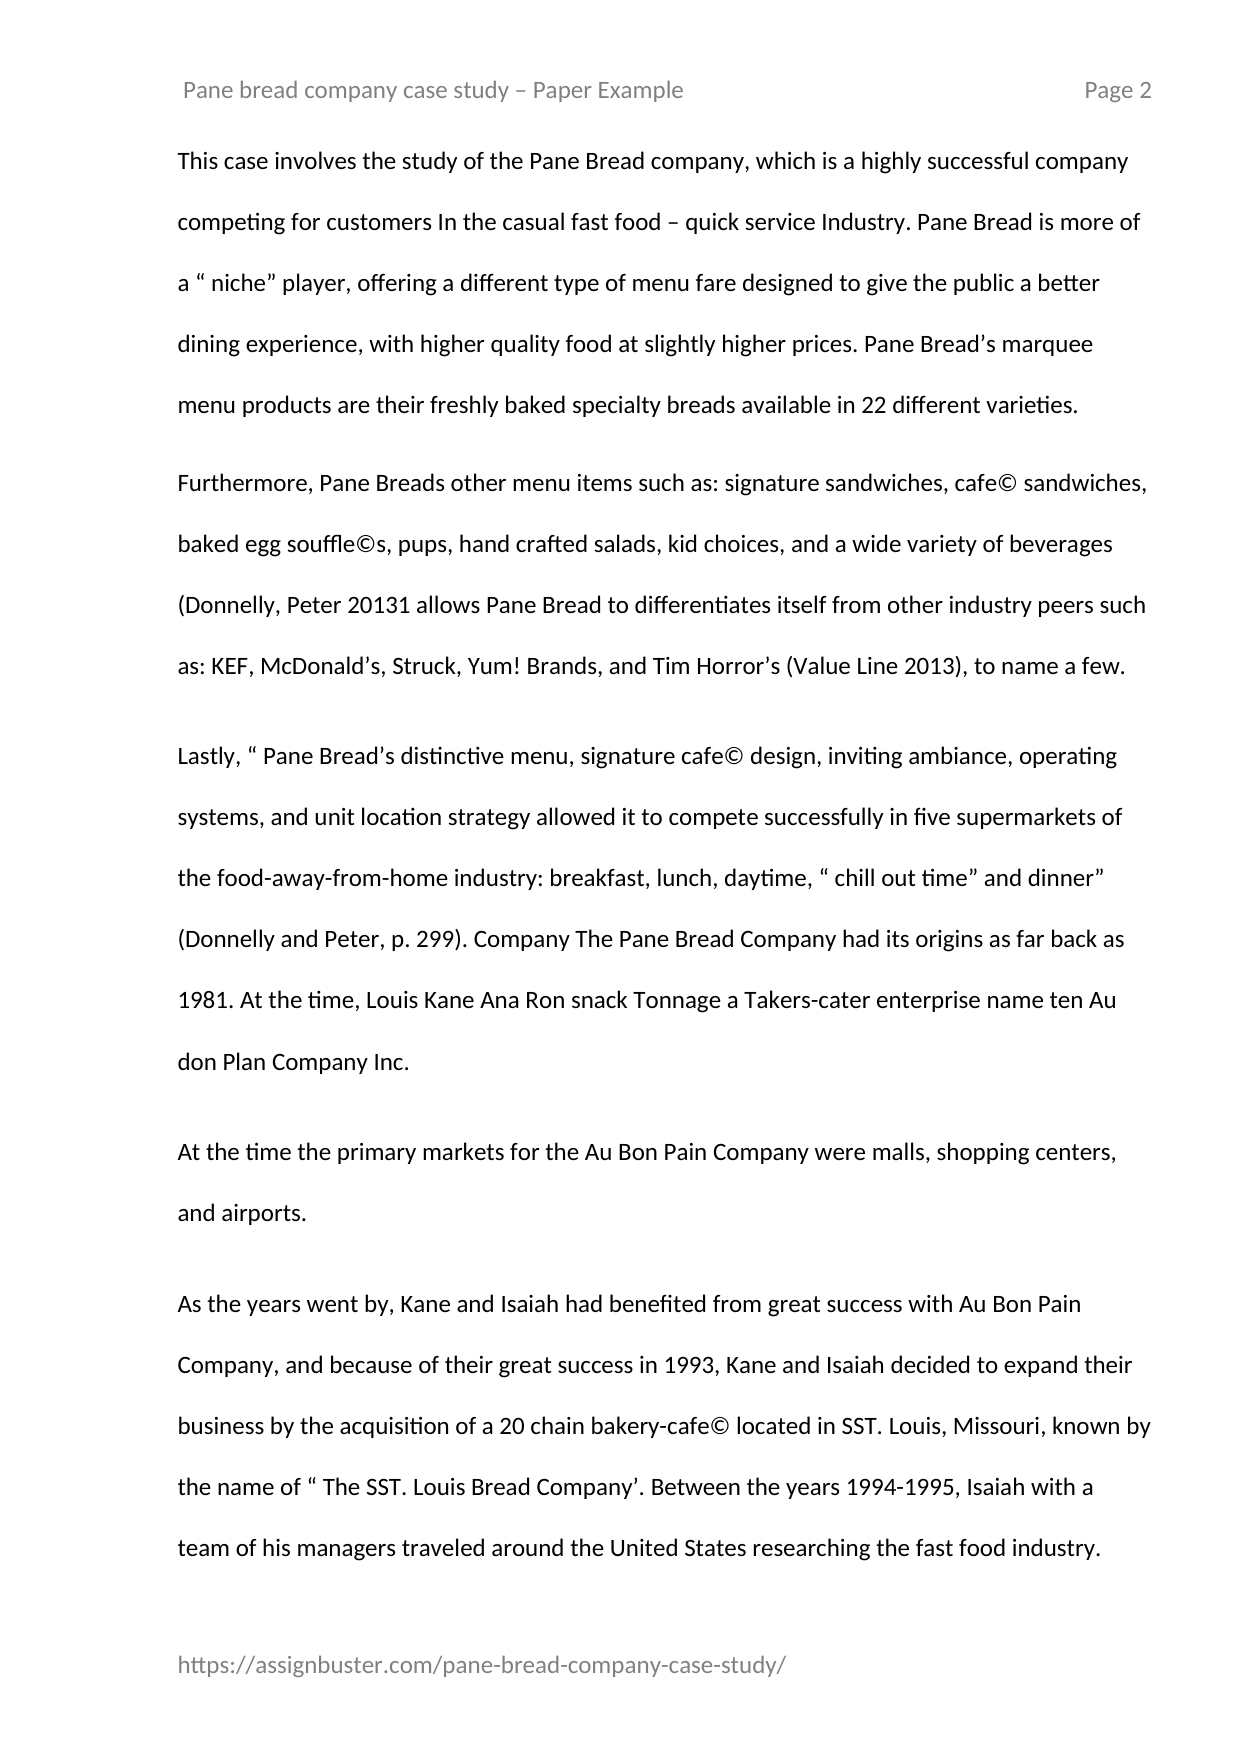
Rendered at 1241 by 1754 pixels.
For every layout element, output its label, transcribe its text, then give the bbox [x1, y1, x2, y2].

text Lastly, “ Pane Bread’s distinctive menu, signature cafe© design, inviting ambiance, operating systems, and unit location strategy allowed it to compete successfully in five supermarkets of the food-away-from-home industry: breakfast, lunch, daytime, “ chill out time” and dinner” (Donnelly and Peter, p. 299). Company The Pane Bread Company had its origins as far back as 1981. At the time, Louis Kane Ana Ron snack Tonnage a Takers-cater enterprise name ten Au don Plan Company Inc. [177, 741, 1152, 1076]
text Furthermore, Pane Breads other menu items such as: signature sandwiches, cafe© sandwiches, baked egg souffle©s, pups, hand crafted salads, kid choices, and a wide variety of beverages (Donnelly, Peter 20131 allows Pane Bread to differentiates itself from other industry peers such as: KEF, McDonald’s, Struck, Yum! Brands, and Tim Horror’s (Value Line 2013), to name a few. [177, 467, 1152, 681]
text At the time the primary markets for the Au Bon Pain Company were malls, shopping centers, and airports. [177, 1136, 1152, 1228]
text As the years went by, Kane and Isaiah had benefited from great success with Au Bon Pain Company, and because of their great success in 1993, Kane and Isaiah decided to expand their business by the acquisition of a 20 chain bakery-cafe© located in SST. Louis, Missouri, known by the name of “ The SST. Louis Bread Company’. Between the years 1994-1995, Isaiah with a team of his managers traveled around the United States researching the fast food industry. [177, 1288, 1152, 1562]
text This case involves the study of the Pane Bread company, which is a highly successful company competing for customers In the casual fast food – quick service Industry. Pane Bread is more of a “ niche” player, offering a different type of menu fare designed to give the public a better dining experience, with higher quality food at slightly higher prices. Pane Bread’s marquee menu products are their freshly baked specialty breads available in 22 different varieties. [177, 145, 1152, 420]
